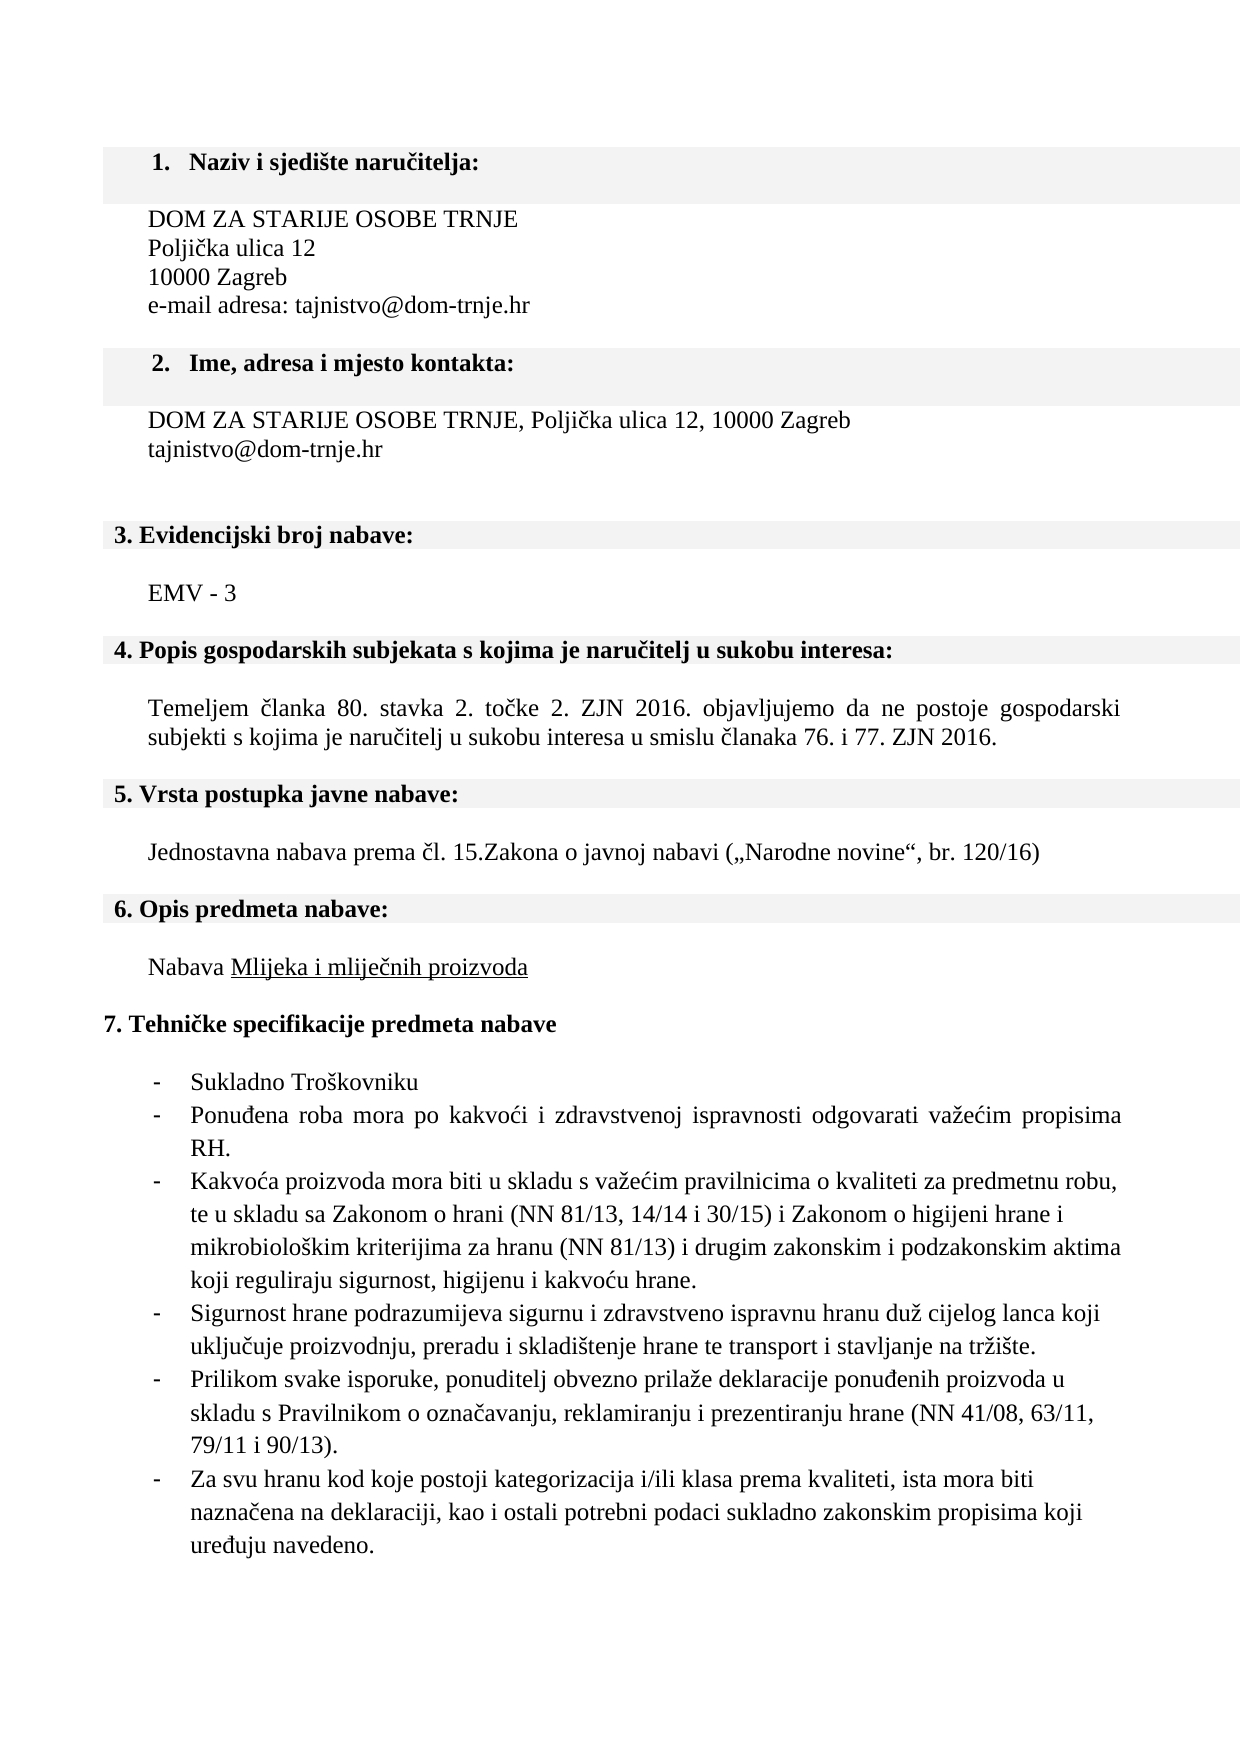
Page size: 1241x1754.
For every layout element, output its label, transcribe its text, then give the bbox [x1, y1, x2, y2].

text Poljička ulica 12 [148, 233, 1122, 262]
text Nabava Mlijeka i mliječnih proizvoda [148, 952, 1122, 981]
text DOM ZA STARIJE OSOBE TRNJE, Poljička ulica 12, 10000 Zagreb [148, 406, 1122, 434]
list Ponuđena roba mora po kakvoći i zdravstvenoj ispravnosti odgovarati važećim propisima RH. [153, 1100, 1122, 1162]
table_header 4. Popis gospodarskih subjekata s kojima je naručitelj u sukobu interesa: [103, 636, 1240, 664]
table_header 3. Evidencijski broj nabave: [103, 521, 1240, 549]
text EMV - 3 [148, 578, 1122, 607]
text Temeljem članka 80. stavka 2. točke 2. ZJN 2016. objavljujemo da ne postoje gospodarski subjekti s kojima je naručitelj u sukobu interesa u smislu članaka 76. i 77. ZJN 2016. [148, 693, 1122, 751]
text 7. Tehničke specifikacije predmeta nabave [103, 1009, 1122, 1038]
text e-mail adresa: tajnistvo@dom-trnje.hr [148, 291, 1122, 319]
list Za svu hranu kod koje postoji kategorizacija i/ili klasa prema kvaliteti, ista mora biti naznačena na deklaraciji, kao i ostali potrebni podaci sukladno zakonskim propisima koji uređuju navedeno. [153, 1464, 1122, 1558]
table_header 5. Vrsta postupka javne nabave: [103, 779, 1240, 808]
text Jednostavna nabava prema čl. 15.Zakona o javnoj nabavi („Narodne novine“, br. 120/16) [148, 837, 1122, 866]
table_header Naziv i sjedište naručitelja: [103, 147, 1240, 204]
list Kakvoća proizvoda mora biti u skladu s važećim pravilnicima o kvaliteti za predmetnu robu, te u skladu sa Zakonom o hrani (NN 81/13, 14/14 i 30/15) i Zakonom o higijeni hrane i mikrobiološkim kriterijima za hranu (NN 81/13) i drugim zakonskim i podzakonskim aktima koji reguliraju sigurnost, higijenu i kakvoću hrane. [153, 1166, 1122, 1294]
table_header 6. Opis predmeta nabave: [103, 894, 1240, 923]
list Sukladno Troškovniku [153, 1067, 1122, 1096]
table_header Ime, adresa i mjesto kontakta: [103, 348, 1240, 406]
text tajnistvo@dom-trnje.hr [148, 434, 1122, 463]
list Sigurnost hrane podrazumijeva sigurnu i zdravstveno ispravnu hranu duž cijelog lanca koji uključuje proizvodnju, preradu i skladištenje hrane te transport i stavljanje na tržište. [153, 1298, 1122, 1360]
text DOM ZA STARIJE OSOBE TRNJE [148, 204, 1122, 233]
list Prilikom svake isporuke, ponuditelj obvezno prilaže deklaracije ponuđenih proizvoda u skladu s Pravilnikom o označavanju, reklamiranju i prezentiranju hrane (NN 41/08, 63/11, 79/11 i 90/13). [153, 1364, 1122, 1459]
text 10000 Zagreb [148, 262, 1122, 291]
